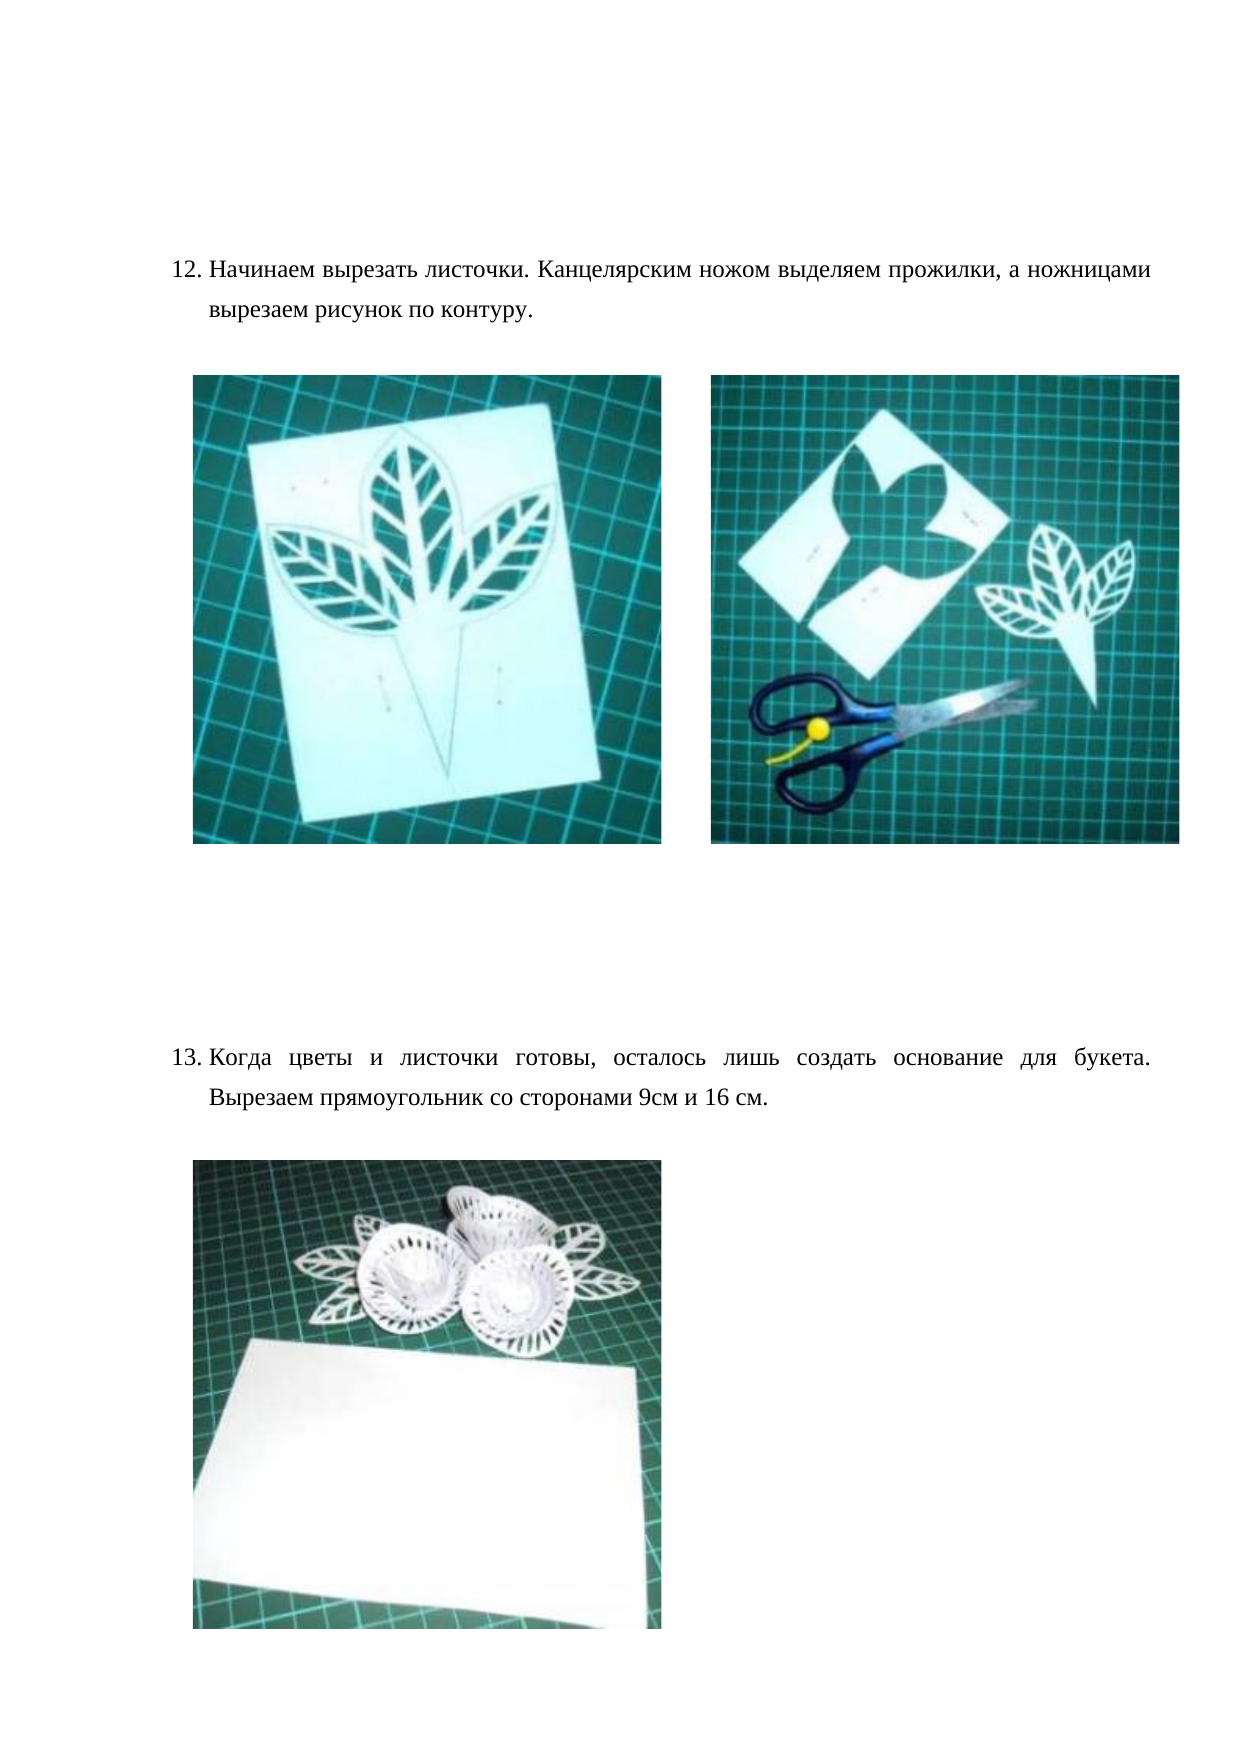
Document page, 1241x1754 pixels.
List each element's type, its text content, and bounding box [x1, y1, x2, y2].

table_header [193, 372, 711, 847]
picture [192, 375, 662, 844]
list Начинаем вырезать листочки. Канцелярским ножом выделяем прожилки, а ножницами вырезаем рисунок по контуру. [171, 243, 1152, 323]
table_header [711, 372, 1229, 847]
picture [192, 1160, 662, 1629]
list Когда цветы и листочки готовы, осталось лишь создать основание для букета. Вырезаем прямоугольник со сторонами 9см и 16 см. [171, 1031, 1152, 1111]
picture [710, 375, 1180, 844]
